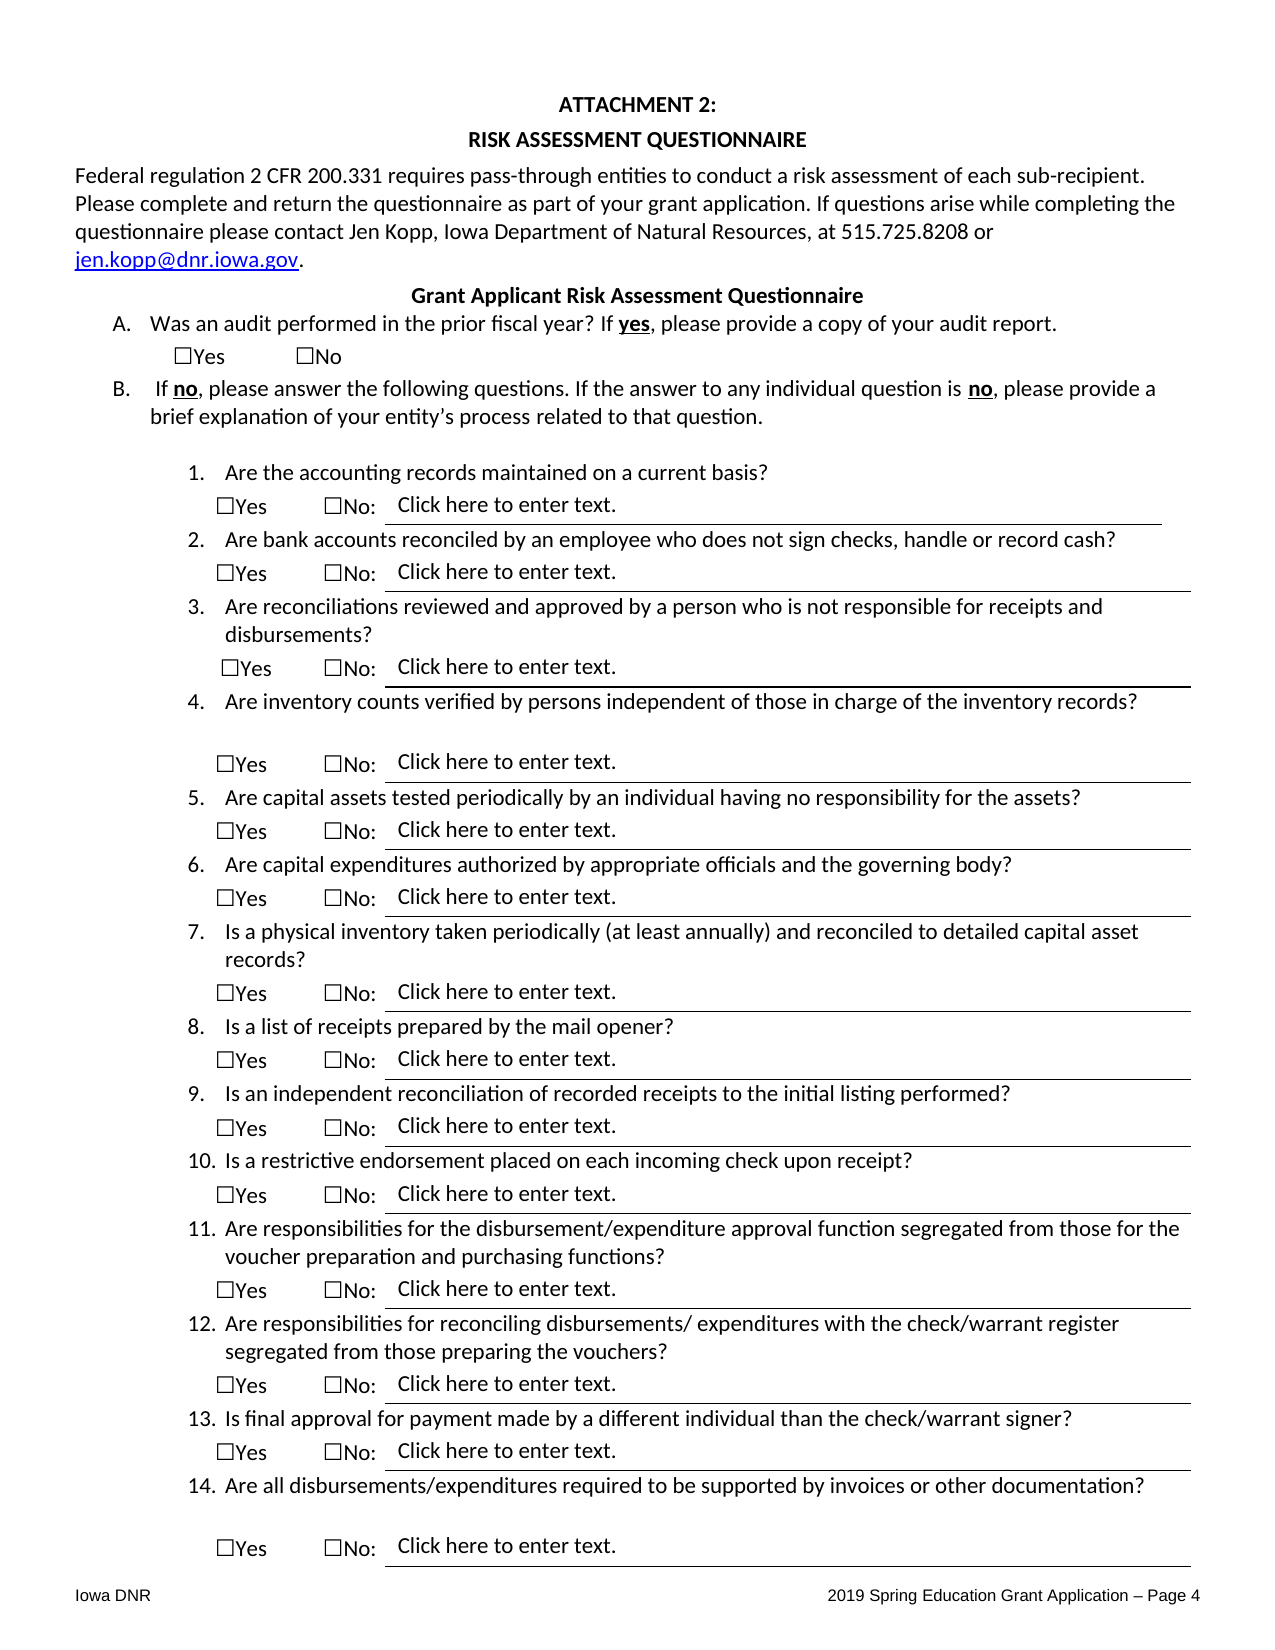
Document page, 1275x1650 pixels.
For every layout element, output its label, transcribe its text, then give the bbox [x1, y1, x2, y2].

list Are capital assets tested periodically by an individual having no responsibility for the assets? [187, 783, 1200, 811]
list Is final approval for payment made by a different individual than the check/warrant signer? [187, 1404, 1200, 1432]
table_header Yes [180, 879, 282, 916]
text Grant Applicant Risk Assessment Questionnaire [75, 281, 1200, 309]
table_header Yes [180, 1109, 282, 1146]
table_header Yes [180, 1529, 282, 1566]
table_header Yes [180, 1271, 282, 1308]
table_header Yes [180, 1433, 282, 1470]
text Federal regulation 2 CFR 200.331 requires pass-through entities to conduct a risk assessment of each sub-recipient. Please complete and return the questionnaire as part of your grant application. If questions arise while completing the questionnaire please contact Jen Kopp, Iowa Department of Natural Resources, at 515.725.8208 or jen.kopp@dnr.iowa.gov. [75, 161, 1200, 273]
list Are responsibilities for the disbursement/expenditure approval function segregated from those for the voucher preparation and purchasing functions? [187, 1214, 1200, 1270]
list Are responsibilities for reconciling disbursements/ expenditures with the check/warrant register segregated from those preparing the vouchers? [187, 1309, 1200, 1365]
table_header No: [283, 1433, 385, 1470]
list Are reconciliations reviewed and approved by a person who is not responsible for receipts and disbursements? [187, 592, 1200, 648]
table_header Yes [180, 974, 282, 1011]
table_header Yes [180, 487, 282, 524]
table_header No: [283, 974, 385, 1011]
table_header No: [283, 1366, 385, 1403]
list If no, please answer the following questions. If the answer to any individual question is no, please provide a brief explanation of your entity’s process related to that question. [112, 374, 1200, 430]
list Are bank accounts reconciled by an employee who does not sign checks, handle or record cash? [187, 525, 1200, 553]
table_header No: [283, 1176, 385, 1213]
list Is a physical inventory taken periodically (at least annually) and reconciled to detailed capital asset records? [187, 917, 1200, 973]
table_header Yes [180, 1041, 282, 1078]
table_header Yes [180, 1366, 282, 1403]
table_header No: [283, 649, 385, 686]
table_header Yes [180, 554, 282, 591]
list Is an independent reconciliation of recorded receipts to the initial listing performed? [187, 1079, 1200, 1107]
table_header No: [283, 812, 385, 849]
table_header Yes [180, 812, 282, 849]
list Is a list of receipts prepared by the mail opener? [187, 1012, 1200, 1040]
table_header Yes [180, 649, 282, 686]
list Was an audit performed in the prior fiscal year? If yes, please provide a copy of your audit report. [112, 309, 1200, 337]
table_header No: [283, 1271, 385, 1308]
table_header No: [283, 879, 385, 916]
list Is a restrictive endorsement placed on each incoming check upon receipt? [187, 1147, 1200, 1175]
list Are all disbursements/expenditures required to be supported by invoices or other documentation? [187, 1471, 1200, 1527]
list Are inventory counts verified by persons independent of those in charge of the inventory records? [187, 687, 1200, 743]
text RISK ASSESSMENT QUESTIONNAIRE [75, 126, 1200, 154]
list Are the accounting records maintained on a current basis? [187, 458, 1200, 486]
table_header Yes [180, 745, 282, 782]
table_header No: [283, 1109, 385, 1146]
table_header No: [283, 487, 385, 524]
list Are capital expenditures authorized by appropriate officials and the governing body? [187, 850, 1200, 878]
table_header No: [283, 1529, 385, 1566]
text ATTACHMENT 2: [75, 90, 1200, 118]
table_header No: [283, 745, 385, 782]
table_header No: [283, 1041, 385, 1078]
table_header Yes [180, 1176, 282, 1213]
table_header No [254, 337, 1192, 374]
table_header No: [283, 554, 385, 591]
table_header Yes [137, 337, 254, 374]
